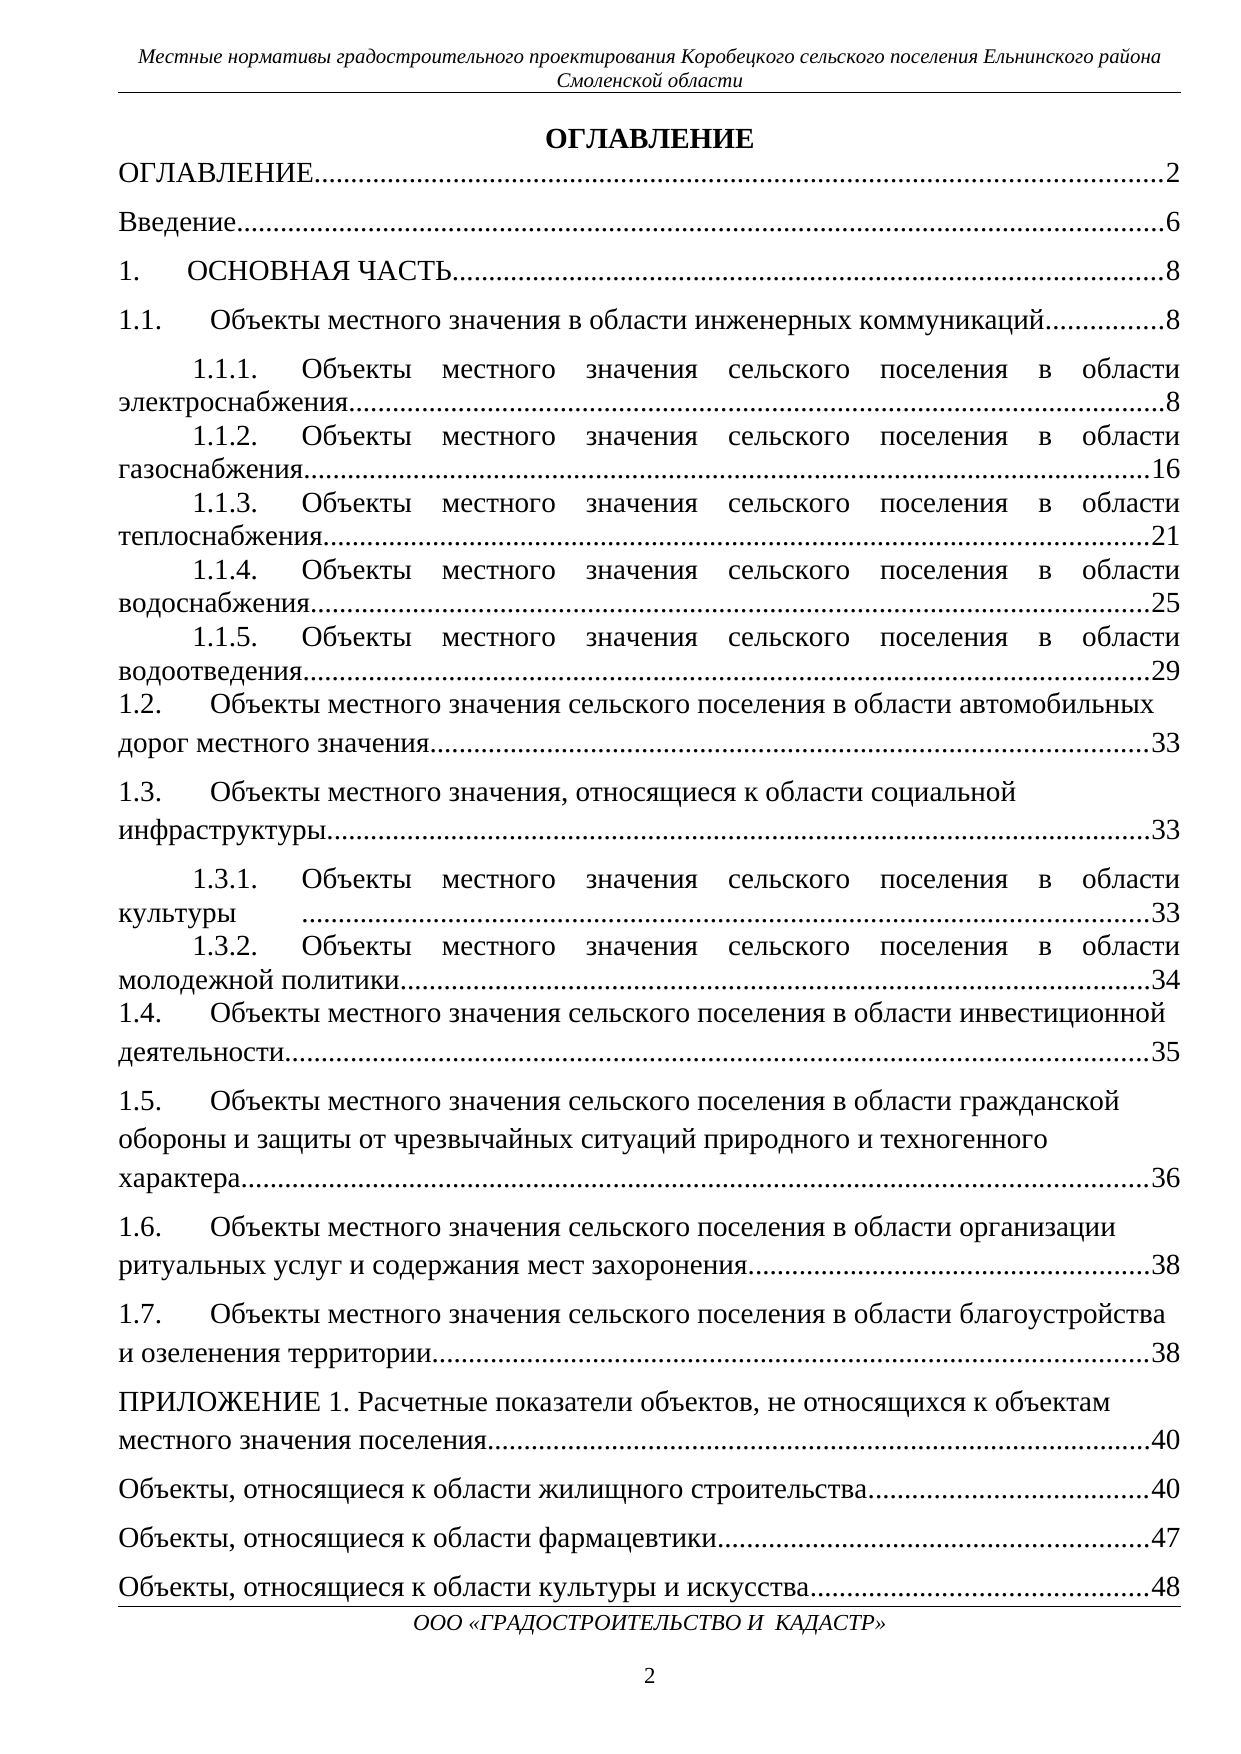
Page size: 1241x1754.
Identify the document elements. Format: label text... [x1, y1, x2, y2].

subtitle ОГЛАВЛЕНИЕ [118, 121, 1181, 155]
